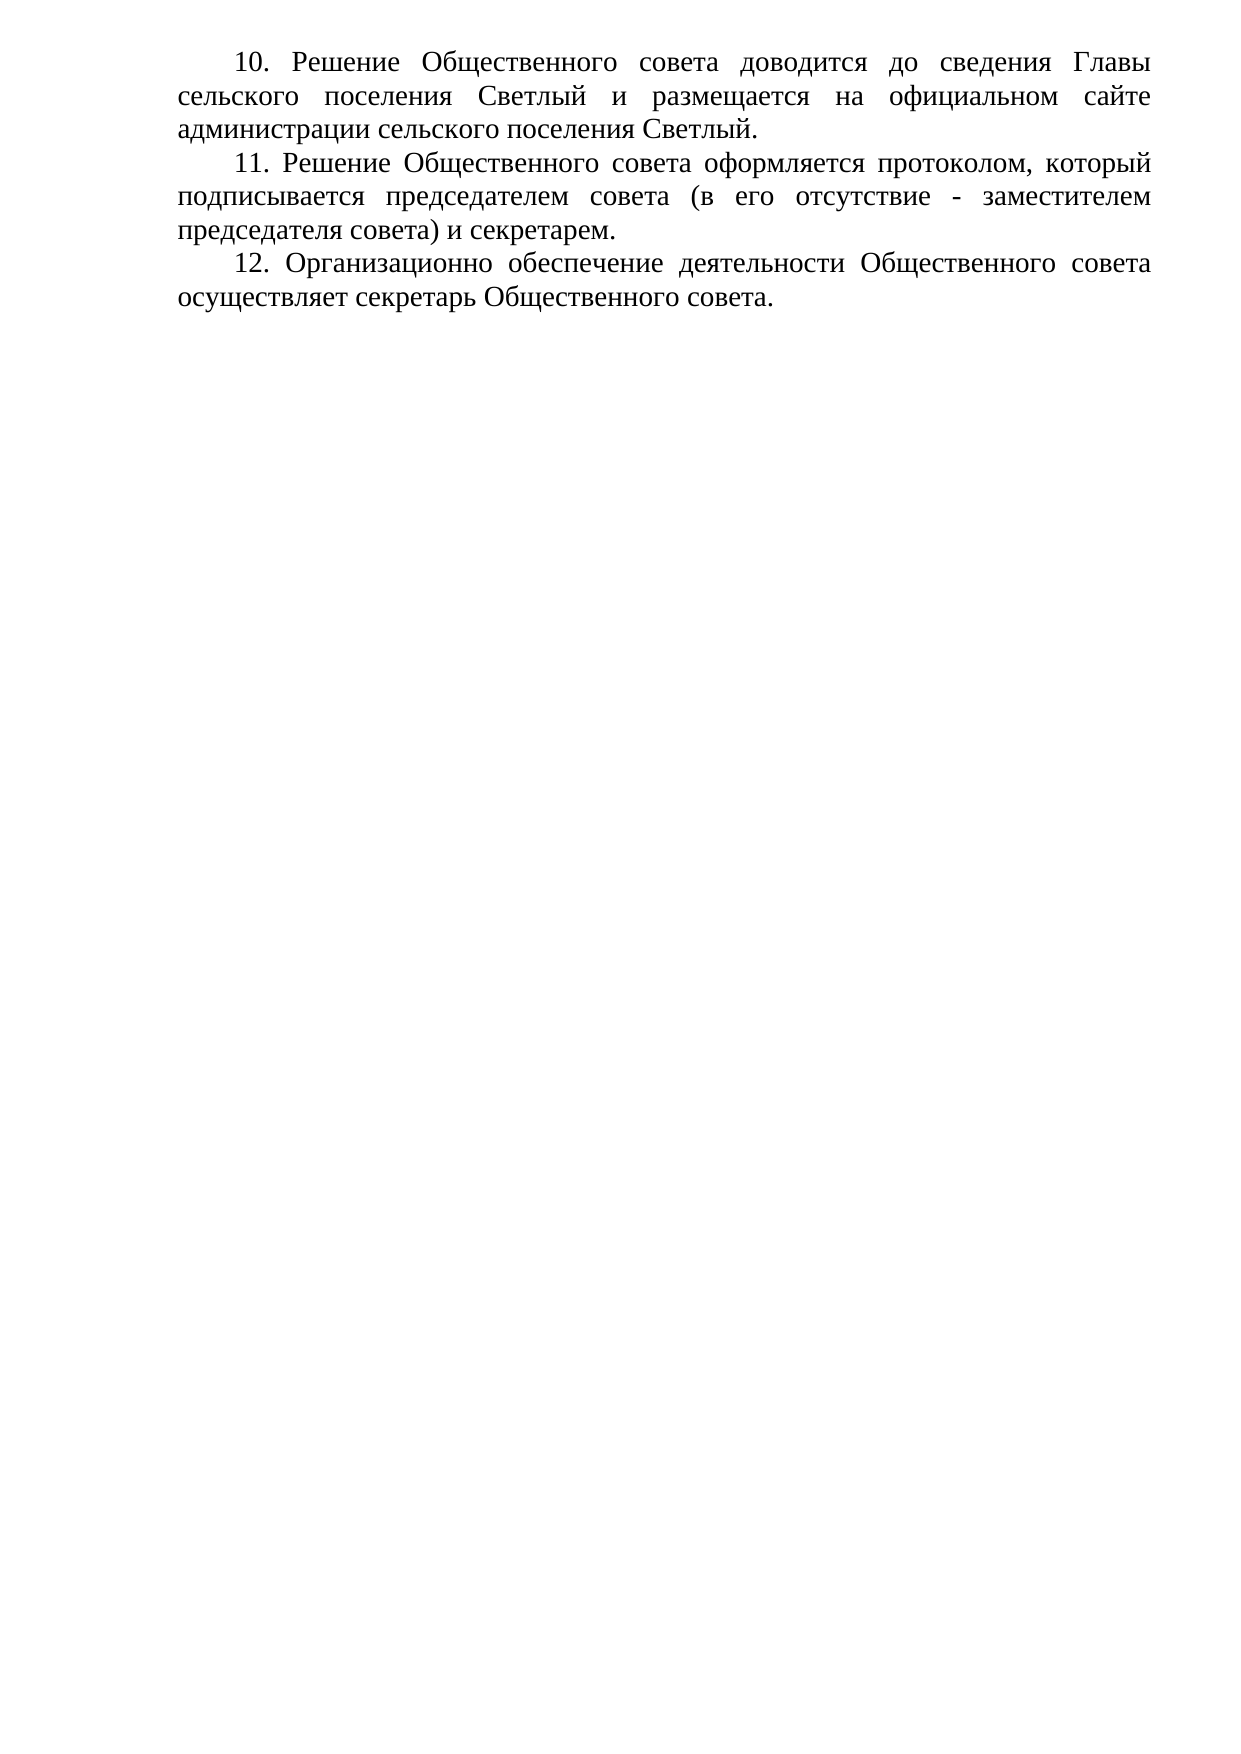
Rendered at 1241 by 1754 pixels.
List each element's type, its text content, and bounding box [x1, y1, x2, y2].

text 11. Решение Общественного совета оформляется протоколом, который подписывается председателем совета (в его отсутствие - заместителем председателя совета) и секретарем. [177, 145, 1152, 246]
text 10. Решение Общественного совета доводится до сведения Главы сельского поселения Светлый и размещается на официальном сайте администрации сельского поселения Светлый. [177, 44, 1152, 145]
text 12. Организационно обеспечение деятельности Общественного совета осуществляет секретарь Общественного совета. [177, 246, 1152, 313]
